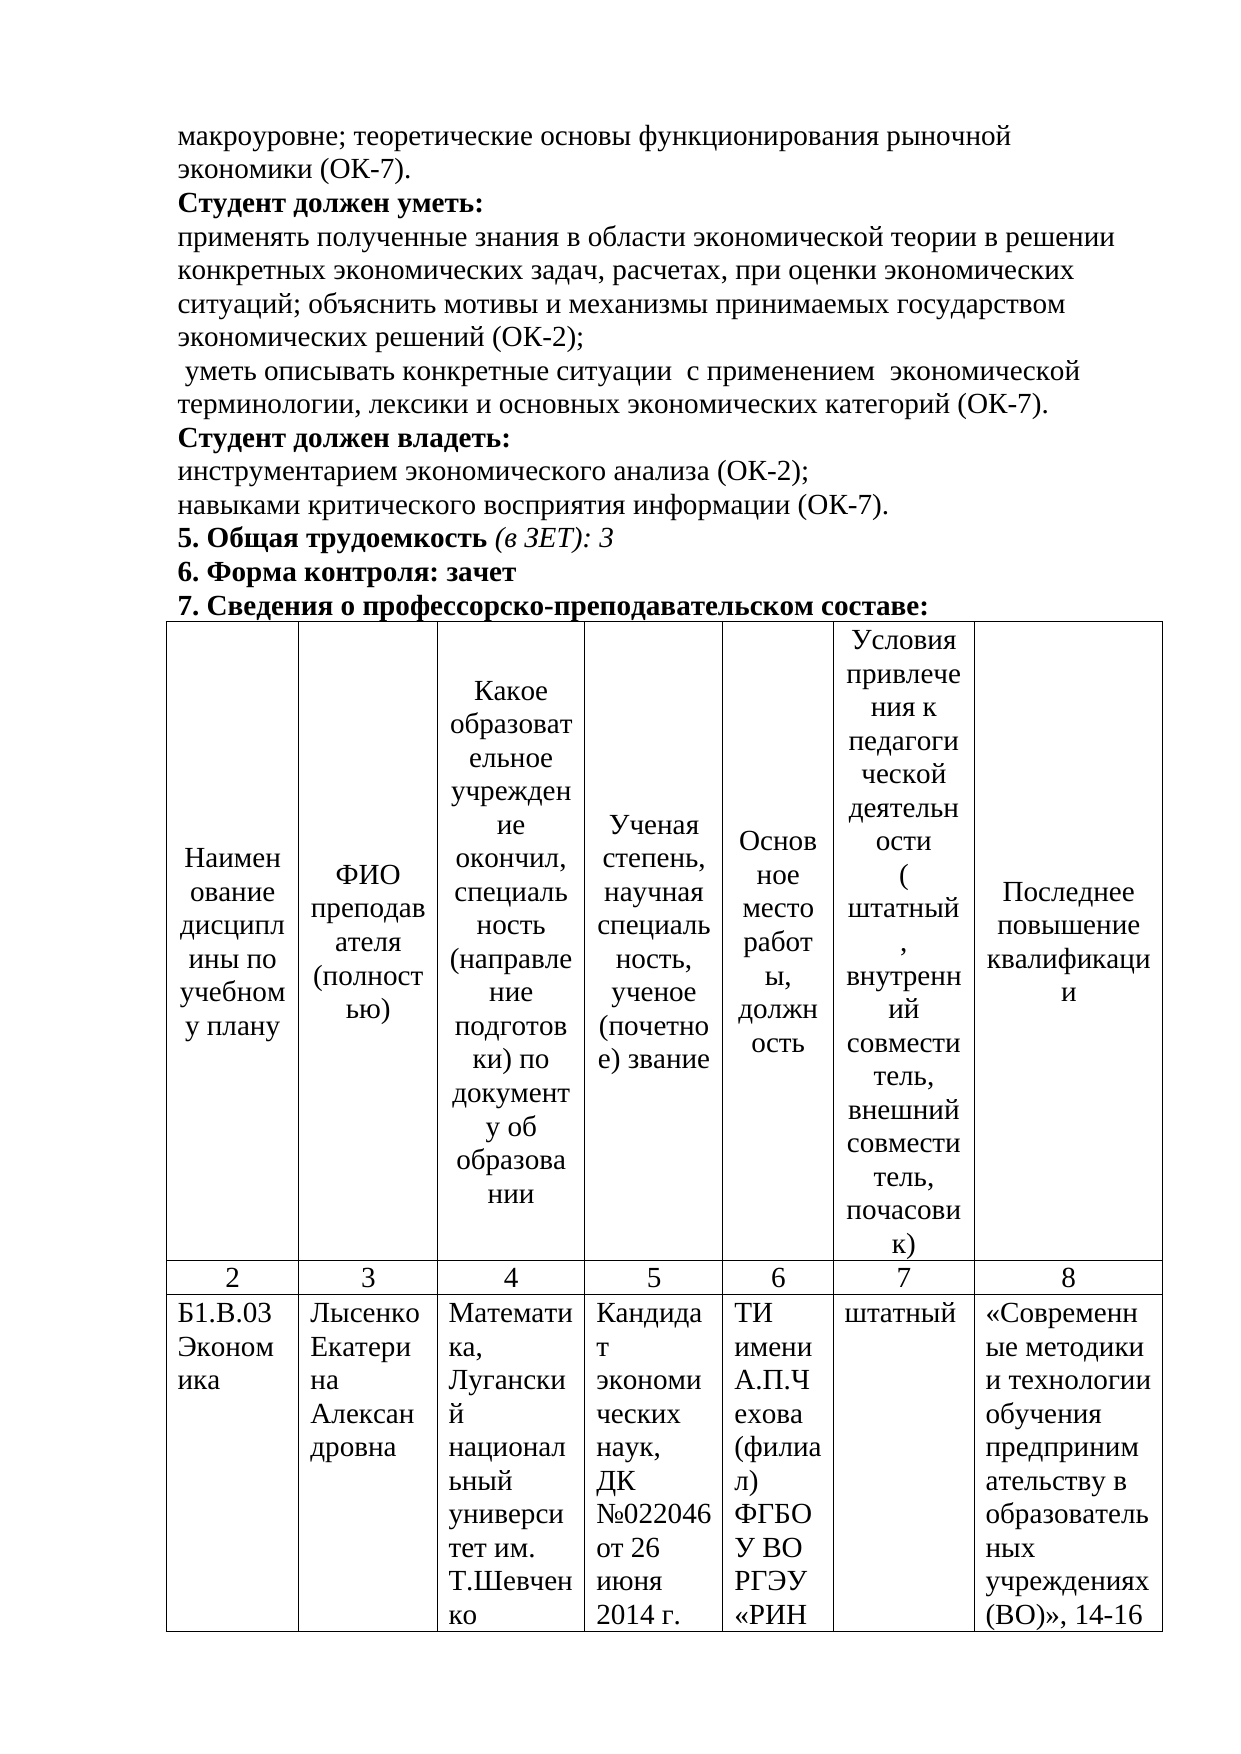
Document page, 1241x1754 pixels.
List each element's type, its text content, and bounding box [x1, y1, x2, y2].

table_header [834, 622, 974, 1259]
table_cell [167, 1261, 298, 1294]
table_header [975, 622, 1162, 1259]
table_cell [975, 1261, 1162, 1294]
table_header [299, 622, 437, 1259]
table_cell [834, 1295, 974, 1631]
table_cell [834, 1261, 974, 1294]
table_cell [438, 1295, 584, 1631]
list 7. Сведения о профессорско-преподавательском составе: [177, 588, 1152, 621]
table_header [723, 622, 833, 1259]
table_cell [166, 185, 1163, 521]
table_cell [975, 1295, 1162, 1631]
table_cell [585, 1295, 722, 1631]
list 5. Общая трудоемкость (в ЗЕТ): 3 [177, 521, 1152, 554]
list 6. Форма контроля: зачет [177, 554, 1152, 588]
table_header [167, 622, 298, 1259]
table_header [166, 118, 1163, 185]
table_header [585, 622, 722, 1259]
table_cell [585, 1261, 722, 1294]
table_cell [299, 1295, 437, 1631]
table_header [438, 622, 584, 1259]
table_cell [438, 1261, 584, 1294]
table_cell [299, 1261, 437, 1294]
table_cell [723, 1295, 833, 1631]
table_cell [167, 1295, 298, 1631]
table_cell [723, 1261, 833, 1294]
